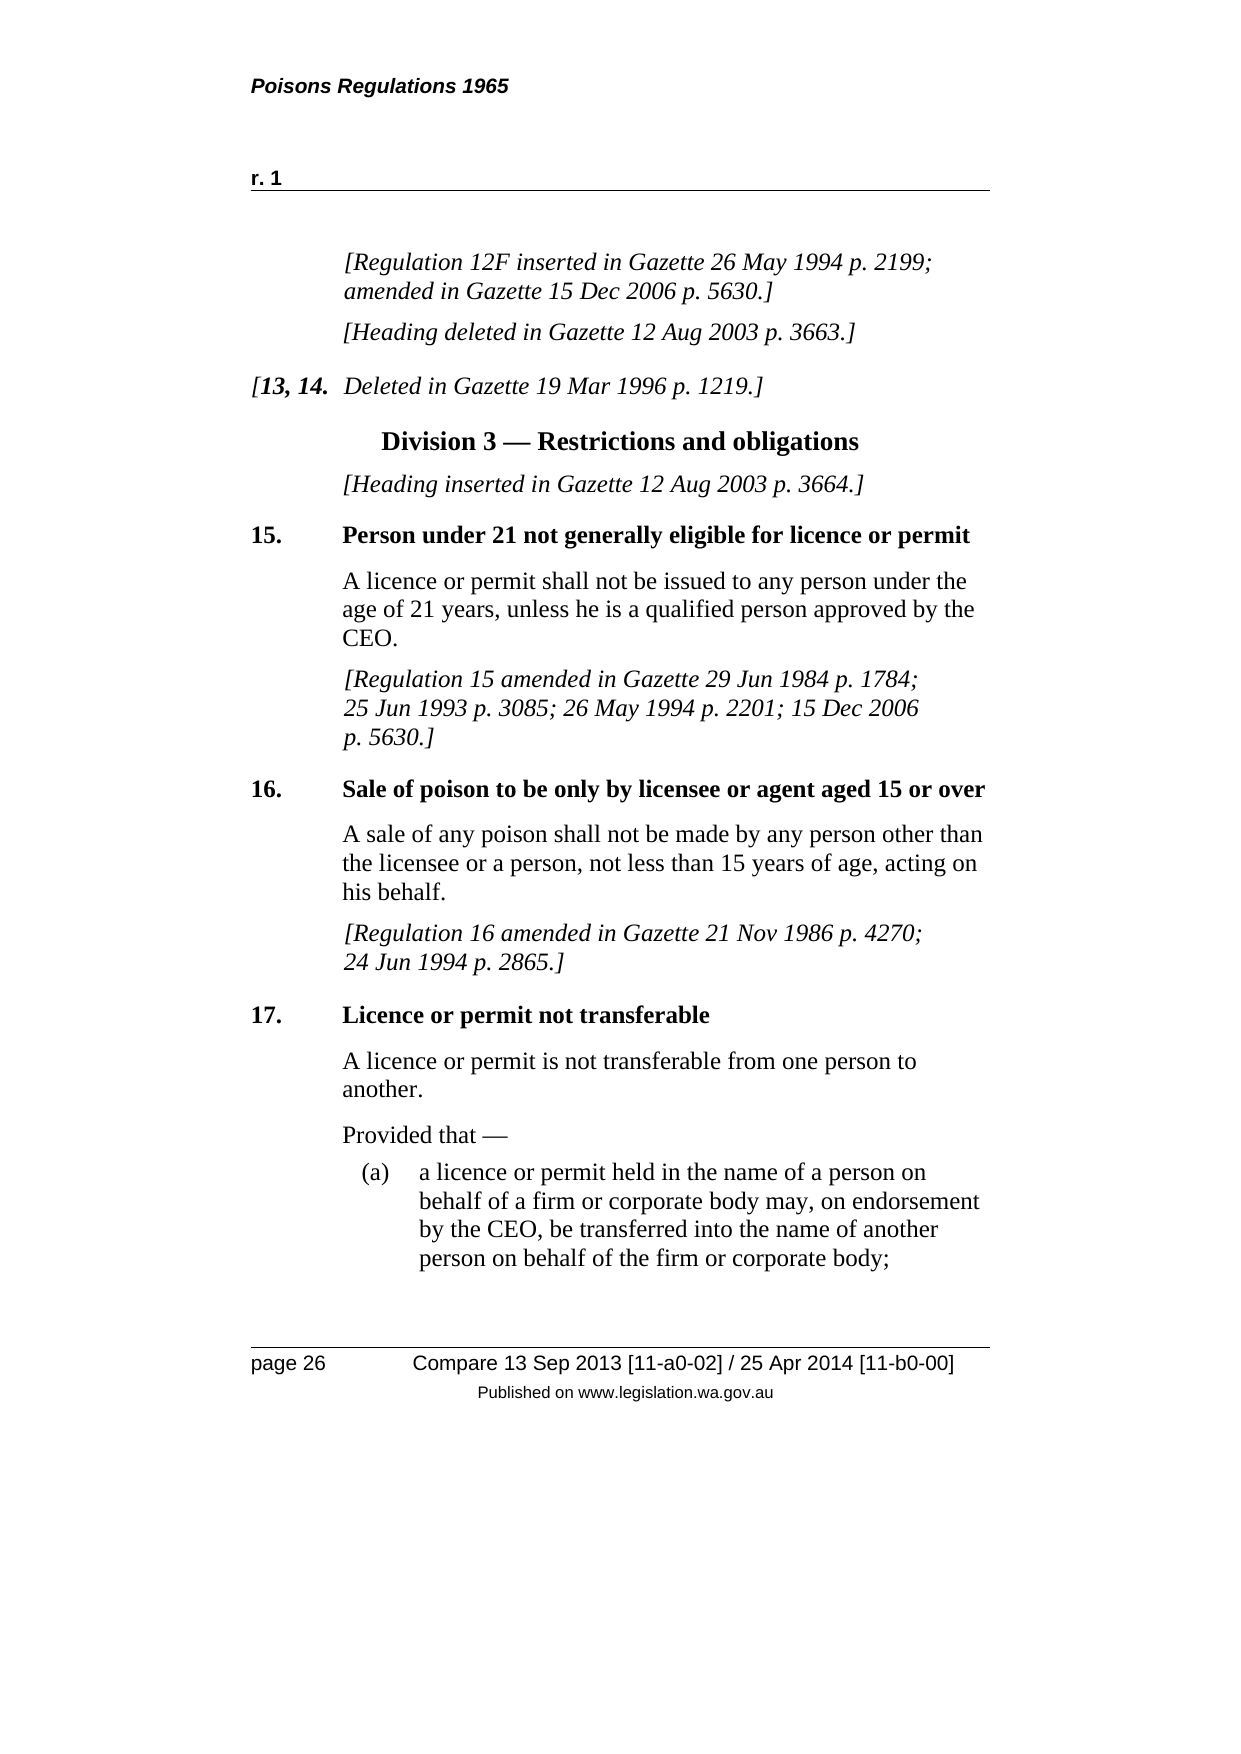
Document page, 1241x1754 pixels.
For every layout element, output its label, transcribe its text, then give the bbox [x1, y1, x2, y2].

subtitle 16. of poison to be only by licensee or agent aged 15 or over [251, 774, 990, 802]
text A sale of any poison shall not be made by any person other than the licensee or a person, not less than 15 years of age, acting on his behalf. [251, 819, 990, 905]
subtitle Division 3 — Restrictions and obligations [251, 425, 990, 456]
text A licence or permit shall not be issued to any person under the age of 21 years, unless he is a qualified person approved by the CEO. [251, 566, 990, 652]
text A licence or permit is not transferable from one person to another. [251, 1046, 990, 1103]
text [Regulation 15 amended in Gazette 29 Jun 1984 p. 1784; 25 Jun 1993 p. 3085; 26 May 1994 p. 2201; 15 Dec 2006 p. 5630.] [251, 664, 990, 751]
text Provided that — [251, 1120, 990, 1149]
subtitle 17. Licence or permit not transferable [251, 1000, 990, 1029]
subtitle [Heading deleted in Gazette 12 Aug 2003 p. 3663.] [251, 317, 990, 346]
subtitle [Heading inserted in Gazette 12 Aug 2003 p. 3664.] [251, 469, 990, 497]
text (a) a licence or permit held in the name of a person on behalf of a firm or corporate body may, on endorsement by the CEO, be transferred into the name of another person on behalf of the firm or corporate body; [251, 1157, 990, 1272]
text [Regulation 16 amended in Gazette 21 Nov 1986 p. 4270; 24 Jun 1994 p. 2865.] [251, 918, 990, 975]
text [Regulation 12F inserted in Gazette 26 May 1994 p. 2199; amended in Gazette 15 Dec 2006 p. 5630.] [251, 247, 990, 305]
text [13, 14. Deleted in Gazette 19 Mar 1996 p. 1219.] [251, 371, 990, 400]
subtitle 15. Person under 21 not generally eligible for licence or permit [251, 520, 990, 549]
